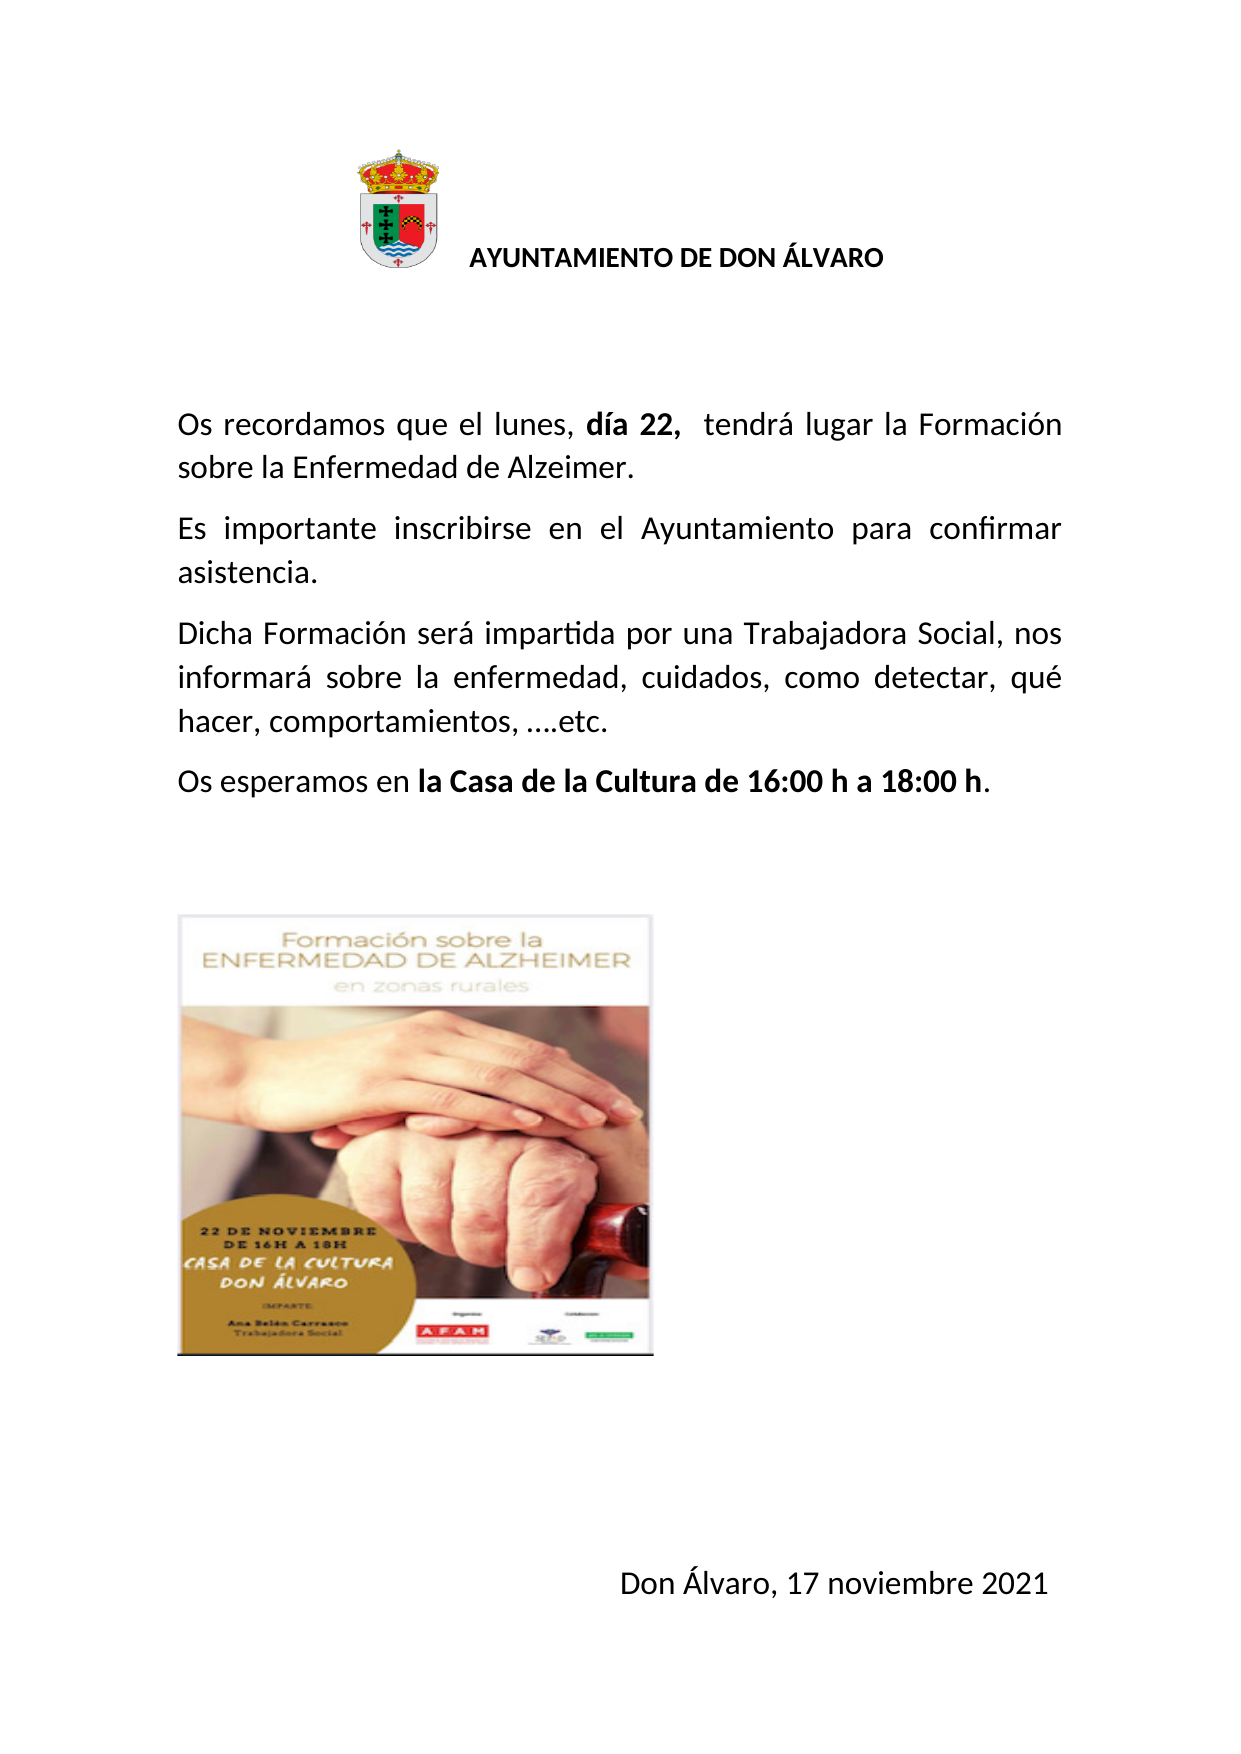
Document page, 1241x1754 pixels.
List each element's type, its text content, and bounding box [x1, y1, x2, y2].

picture [356, 147, 439, 268]
text Os recordamos que el lunes, día 22, tendrá lugar la Formación sobre la Enfermedad de Alzeimer. [177, 403, 1063, 487]
text Don Álvaro, 17 noviembre 2021 [177, 1562, 1063, 1602]
picture [177, 914, 654, 1356]
text Es importante inscribirse en el Ayuntamiento para confirmar asistencia. [177, 507, 1063, 592]
text Os esperamos en la Casa de la Cultura de 16:00 h a 18:00 h. [177, 760, 1063, 801]
text Dicha Formación será impartida por una Trabajadora Social, nos informará sobre la enfermedad, cuidados, como detectar, qué hacer, comportamientos, ….etc. [177, 612, 1063, 740]
text AYUNTAMIENTO DE DON ÁLVARO [177, 148, 1063, 275]
